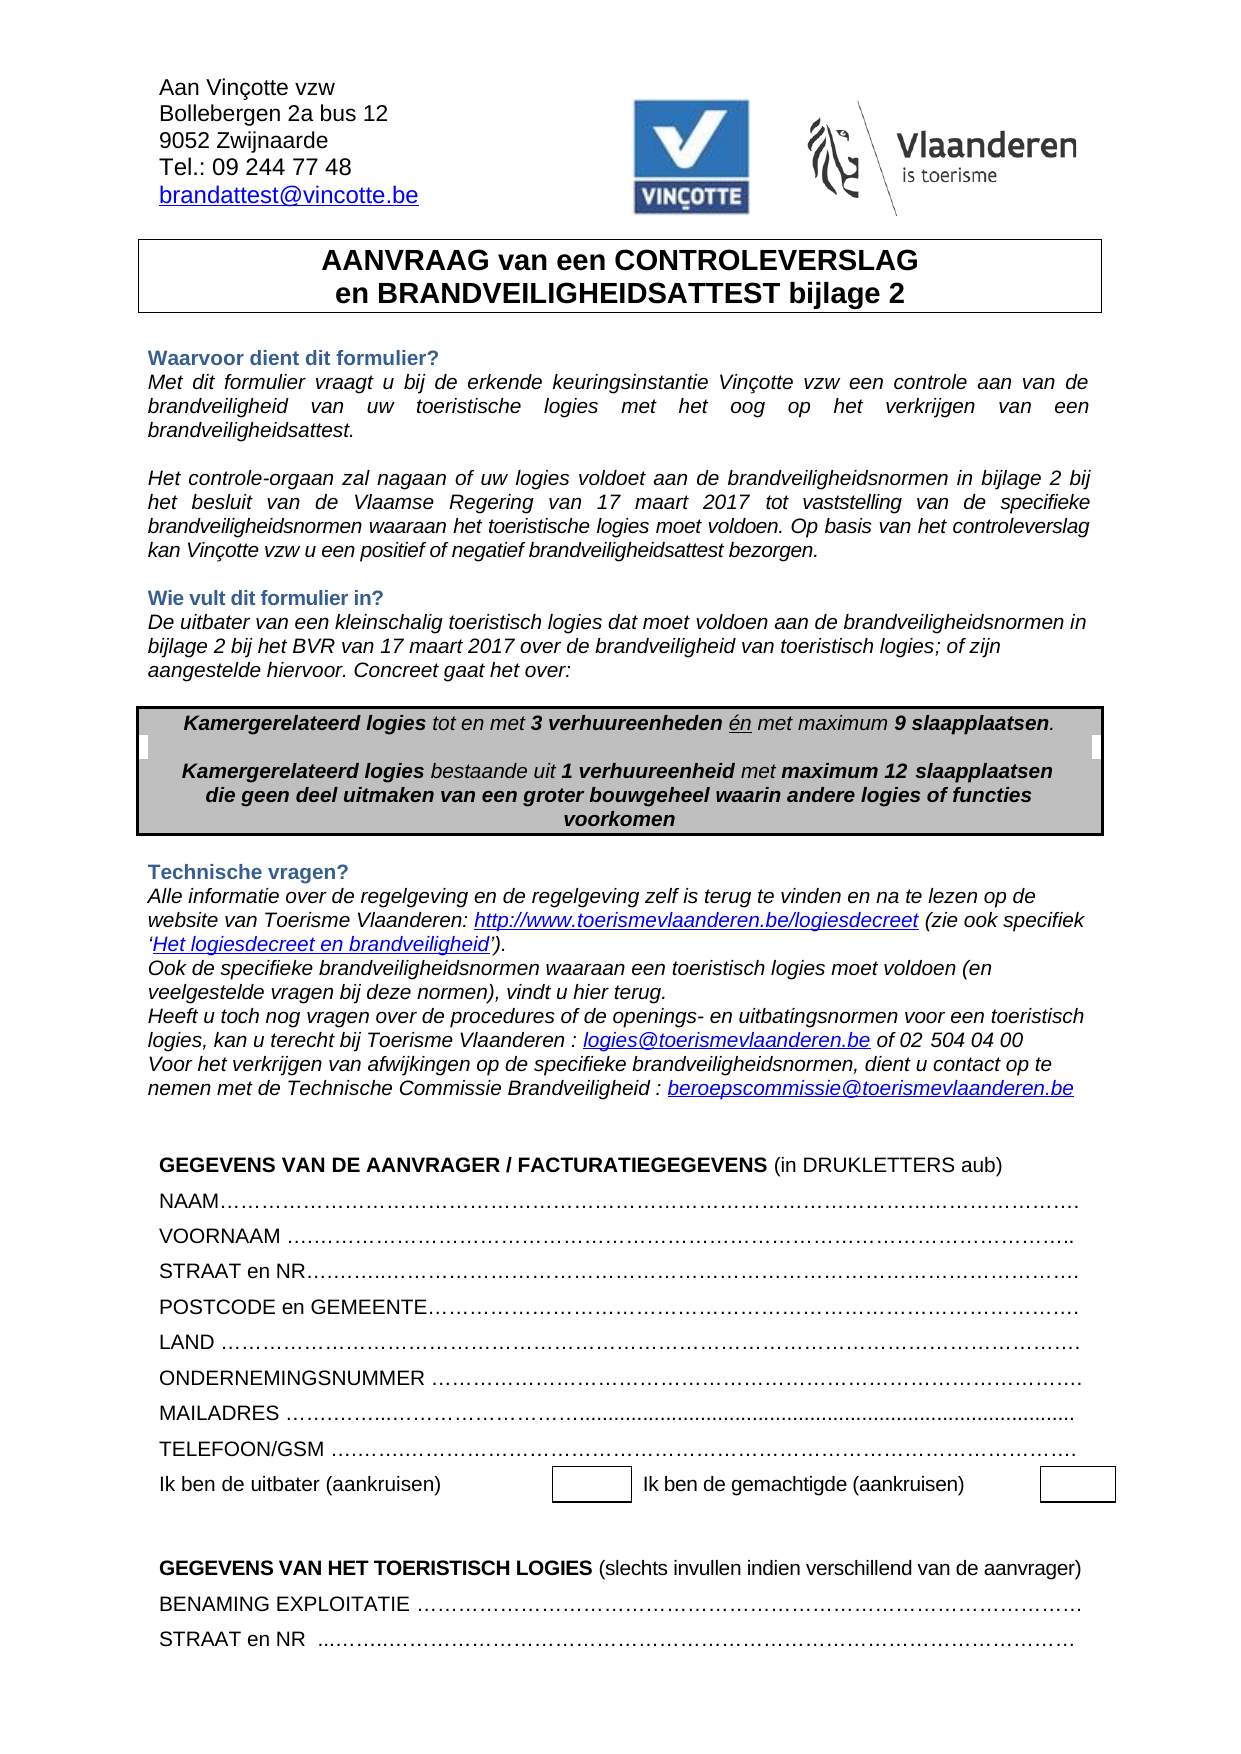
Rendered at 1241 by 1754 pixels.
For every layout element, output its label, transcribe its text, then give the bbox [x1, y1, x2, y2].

table_cell [1041, 1467, 1115, 1501]
table_cell LAND ……………………………………………………………………………………………………………. [148, 1324, 1115, 1360]
text Waarvoor dient dit formulier? [148, 346, 1092, 370]
table_cell NAAM……………………………………………………………………………………………………………. [148, 1183, 1115, 1218]
table_cell MAILADRES …….……...………………………...................................................................................... [148, 1395, 1115, 1431]
text Ook de specifieke brandveiligheidsnormen waaraan een toeristisch logies moet voldoen (en veelgestelde vragen bij deze normen), vindt u hier terug. [148, 956, 1092, 1003]
table_cell STRAAT en NR ...……..……………………………………………………………………………………… [148, 1621, 1115, 1657]
table_cell BENAMING EXPLOITATIE …………………………………………………………………………………… [148, 1586, 1115, 1621]
table_cell Ik ben de gemachtigde (aankruisen) [632, 1466, 1040, 1501]
table_cell TELEFOON/GSM ….…….……………………………………………………………………………………. [148, 1431, 1115, 1466]
table_header GEGEVENS VAN HET TOERISTISCH LOGIES (slechts invullen indien verschillend van de aanvrager) [148, 1550, 1115, 1586]
text Kamergerelateerd logies tot en met 3 verhuureenheden én met maximum 9 slaapplaatsen. [139, 709, 1101, 735]
table_header Aan Vinçotte vzw Bollebergen 2a bus 12 9052 Zwijnaarde Tel.: 09 244 77 48 brandattest@vincotte.be [148, 74, 620, 239]
table_cell STRAAT en NR….……..………………………………………………………………………………………. [148, 1254, 1115, 1289]
text Kamergerelateerd logies bestaande uit 1 verhuureenheid met maximum 12 slaapplaatsen die geen deel uitmaken van een groter bouwgeheel waarin andere logies of functies voorkomen [139, 753, 1101, 833]
picture [807, 101, 1077, 216]
table_header [620, 74, 1092, 239]
text Voor het verkrijgen van afwijkingen op de specifieke brandveiligheidsnormen, dient u contact op te nemen met de Technische Commissie Brandveiligheid : beroepscommissie@toerismevlaanderen.be [148, 1051, 1092, 1099]
text Het controle-orgaan zal nagaan of uw logies voldoet aan de brandveiligheidsnormen in bijlage 2 bij het besluit van de Vlaamse Regering van 17 maart 2017 tot vaststelling van de specifieke brandveiligheidsnormen waaraan het toeristische logies moet voldoen. Op basis van het controleverslag kan Vinçotte vzw u een positief of negatief brandveiligheidsattest bezorgen. [148, 466, 1092, 562]
text De uitbater van een kleinschalig toeristisch logies dat moet voldoen aan de brandveiligheidsnormen in bijlage 2 bij het BVR van 17 maart 2017 over de brandveiligheid van toeristisch logies; of zijn aangestelde hiervoor. Concreet gaat het over: [148, 610, 1092, 682]
text Heeft u toch nog vragen over de procedures of de openings- en uitbatingsnormen voor een toeristisch logies, kan u terecht bij Toerisme Vlaanderen : logies@toerismevlaanderen.be of 02 504 04 00 [148, 1003, 1092, 1051]
table_cell Ik ben de uitbater (aankruisen) [148, 1466, 552, 1501]
text Met dit formulier vraagt u bij de erkende keuringsinstantie Vinçotte vzw een controle aan van de brandveiligheid van uw toeristische logies met het oog op het verkrijgen van een brandveiligheidsattest. [148, 370, 1092, 442]
text Alle informatie over de regelgeving en de regelgeving zelf is terug te vinden en na te lezen op de website van Toerisme Vlaanderen: http://www.toerismevlaanderen.be/logiesdecreet (zie ook specifiek ‘Het logiesdecreet en brandveiligheid’). [148, 884, 1092, 956]
table_cell VOORNAAM ….……………………………………………………………………………………………….. [148, 1218, 1115, 1253]
text AANVRAAG van een CONTROLEVERSLAG [139, 240, 1101, 273]
table_cell ONDERNEMINGSNUMMER …………………………………………………………………………………. [148, 1360, 1115, 1395]
picture [631, 98, 750, 216]
table_header GEGEVENS VAN DE AANVRAGER / FACTURATIEGEGEVENS (in DRUKLETTERS aub) [148, 1147, 1115, 1183]
text en BRANDVEILIGHEIDSATTEST bijlage 2 [139, 273, 1101, 312]
text Wie vult dit formulier in? [148, 586, 1092, 610]
table_cell POSTCODE en GEMEENTE…………………………………………………………………………………. [148, 1289, 1115, 1324]
text Technische vragen? [148, 860, 1092, 884]
table_cell [553, 1467, 631, 1501]
